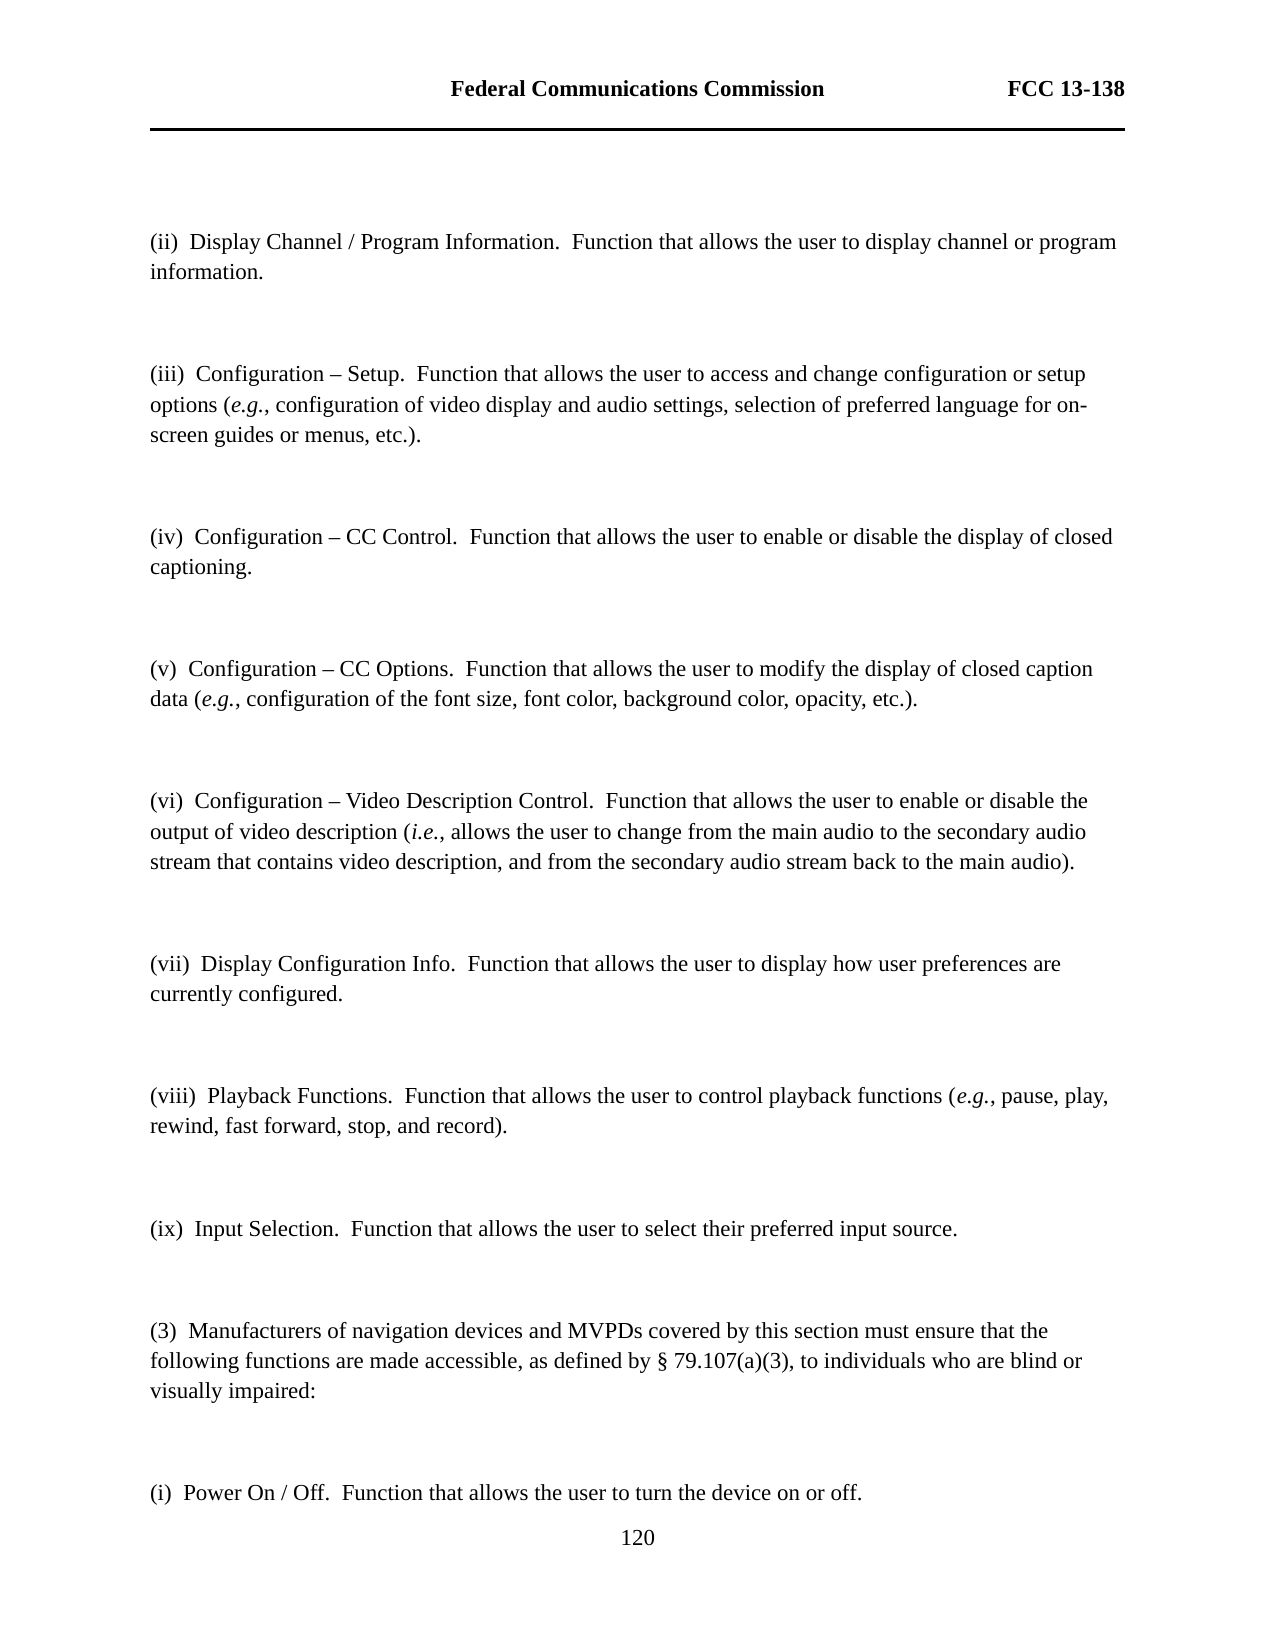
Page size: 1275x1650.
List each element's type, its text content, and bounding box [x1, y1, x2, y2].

text (ii) Display Channel / Program Information. Function that allows the user to display channel or program information. [150, 228, 1125, 285]
text (iii) Configuration – Setup. Function that allows the user to access and change configuration or setup options (e.g., configuration of video display and audio settings, selection of preferred language for on-screen guides or menus, etc.). [150, 360, 1125, 447]
text (vii) Display Configuration Info. Function that allows the user to display how user preferences are currently configured. [150, 950, 1125, 1007]
text (vi) Configuration – Video Description Control. Function that allows the user to enable or disable the output of video description (i.e., allows the user to change from the main audio to the secondary audio stream that contains video description, and from the secondary audio stream back to the main audio). [150, 787, 1125, 874]
text (v) Configuration – CC Options. Function that allows the user to modify the display of closed caption data (e.g., configuration of the font size, font color, background color, opacity, etc.). [150, 655, 1125, 712]
text (ix) Input Selection. Function that allows the user to select their preferred input source. [150, 1214, 1125, 1241]
text (iv) Configuration – CC Control. Function that allows the user to enable or disable the display of closed captioning. [150, 523, 1125, 579]
text (viii) Playback Functions. Function that allows the user to control playback functions (e.g., pause, play, rewind, fast forward, stop, and record). [150, 1082, 1125, 1139]
text (i) Power On / Off. Function that allows the user to turn the device on or off. [150, 1479, 1125, 1506]
text (3) Manufacturers of navigation devices and MVPDs covered by this section must ensure that the following functions are made accessible, as defined by § 79.107(a)(3), to individuals who are blind or visually impaired: [150, 1317, 1125, 1403]
